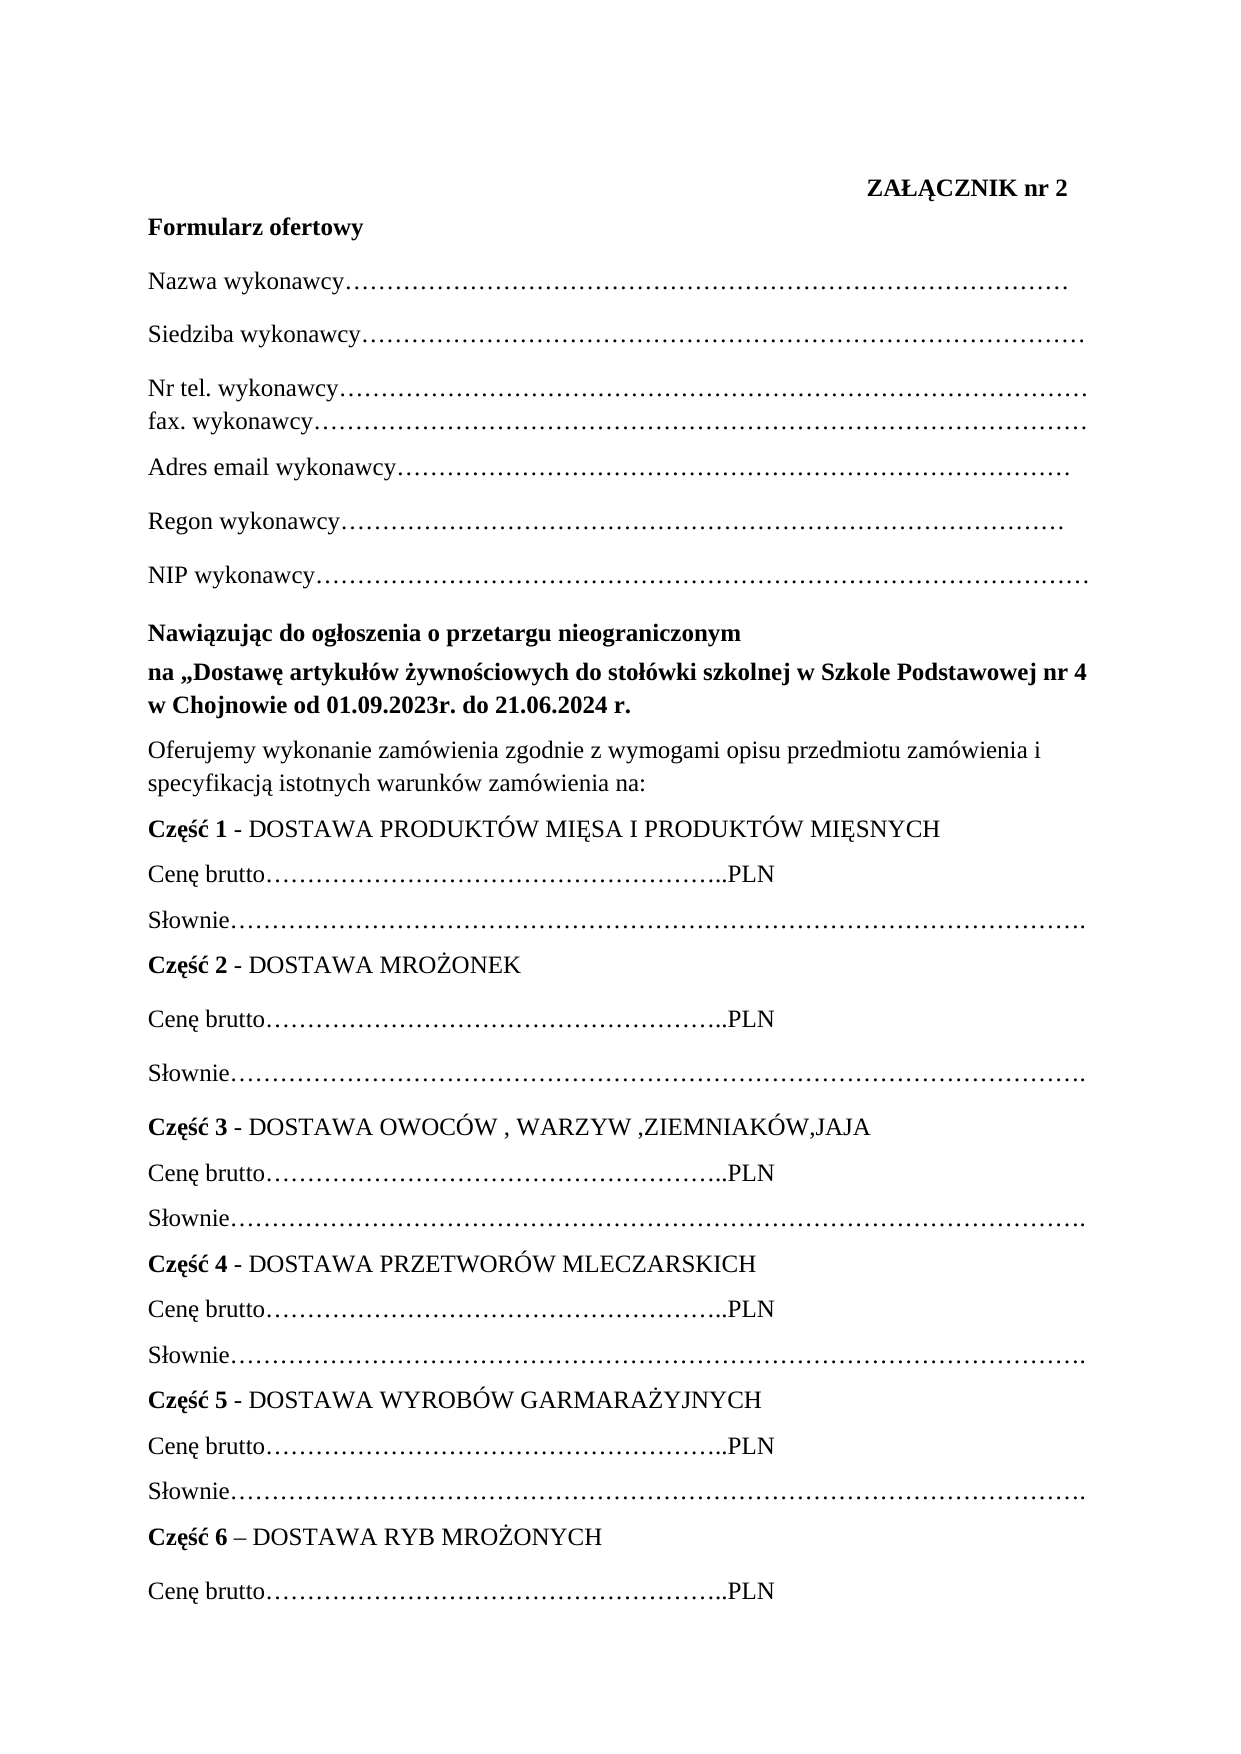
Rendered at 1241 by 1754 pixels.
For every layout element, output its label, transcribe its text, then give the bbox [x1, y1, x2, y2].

text Nr tel. wykonawcy……………………………………………………………………………… fax. wykonawcy………………………………………………………………………………… [148, 373, 1093, 435]
text Słownie…………………………………………………………………………………………. [148, 1058, 1093, 1087]
text Część 4 - DOSTAWA PRZETWORÓW MLECZARSKICH [148, 1249, 1093, 1277]
text Część 1 - DOSTAWA PRODUKTÓW MIĘSA I PRODUKTÓW MIĘSNYCH [148, 814, 1093, 843]
text Oferujemy wykonanie zamówienia zgodnie z wymogami opisu przedmiotu zamówienia i specyfikacją istotnych warunków zamówienia na: [148, 736, 1093, 797]
text Siedziba wykonawcy…………………………………………………………………………… [148, 319, 1093, 348]
text na „Dostawę artykułów żywnościowych do stołówki szkolnej w Szkole Podstawowej nr 4 w Chojnowie od 01.09.2023r. do 21.06.2024 r. [148, 657, 1093, 719]
text Słownie…………………………………………………………………………………………. [148, 1340, 1093, 1368]
text Cenę brutto………………………………………………..PLN [148, 1294, 1093, 1323]
text Cenę brutto………………………………………………..PLN [148, 1576, 1093, 1604]
text Cenę brutto………………………………………………..PLN [148, 859, 1093, 888]
text Formularz ofertowy [148, 212, 1093, 241]
text Część 3 - DOSTAWA OWOCÓW , WARZYW ,ZIEMNIAKÓW,JAJA [148, 1112, 1093, 1141]
text Regon wykonawcy…………………………………………………………………………… [148, 506, 1093, 534]
text ZAŁĄCZNIK nr 2 [148, 173, 1093, 201]
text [148, 1476, 1093, 1505]
text Adres email wykonawcy……………………………………………………………………… [148, 452, 1093, 481]
text Część 6 – DOSTAWA RYB MROŻONYCH [148, 1522, 1093, 1551]
text Część 2 - DOSTAWA MROŻONEK [148, 951, 1093, 979]
text Cenę brutto………………………………………………..PLN [148, 1004, 1093, 1033]
text Część 5 - DOSTAWA WYROBÓW GARMARAŻYJNYCH [148, 1385, 1093, 1414]
text Cenę brutto………………………………………………..PLN [148, 1158, 1093, 1186]
text Nawiązując do ogłoszenia o przetargu nieograniczonym [148, 618, 1093, 646]
text NIP wykonawcy………………………………………………………………………………… [148, 560, 1093, 588]
text Słownie…………………………………………………………………………………………. [148, 905, 1093, 934]
text Cenę brutto………………………………………………..PLN [148, 1431, 1093, 1459]
text Słownie…………………………………………………………………………………………. [148, 1203, 1093, 1232]
text Nazwa wykonawcy…………………………………………………………………………… [148, 266, 1093, 294]
